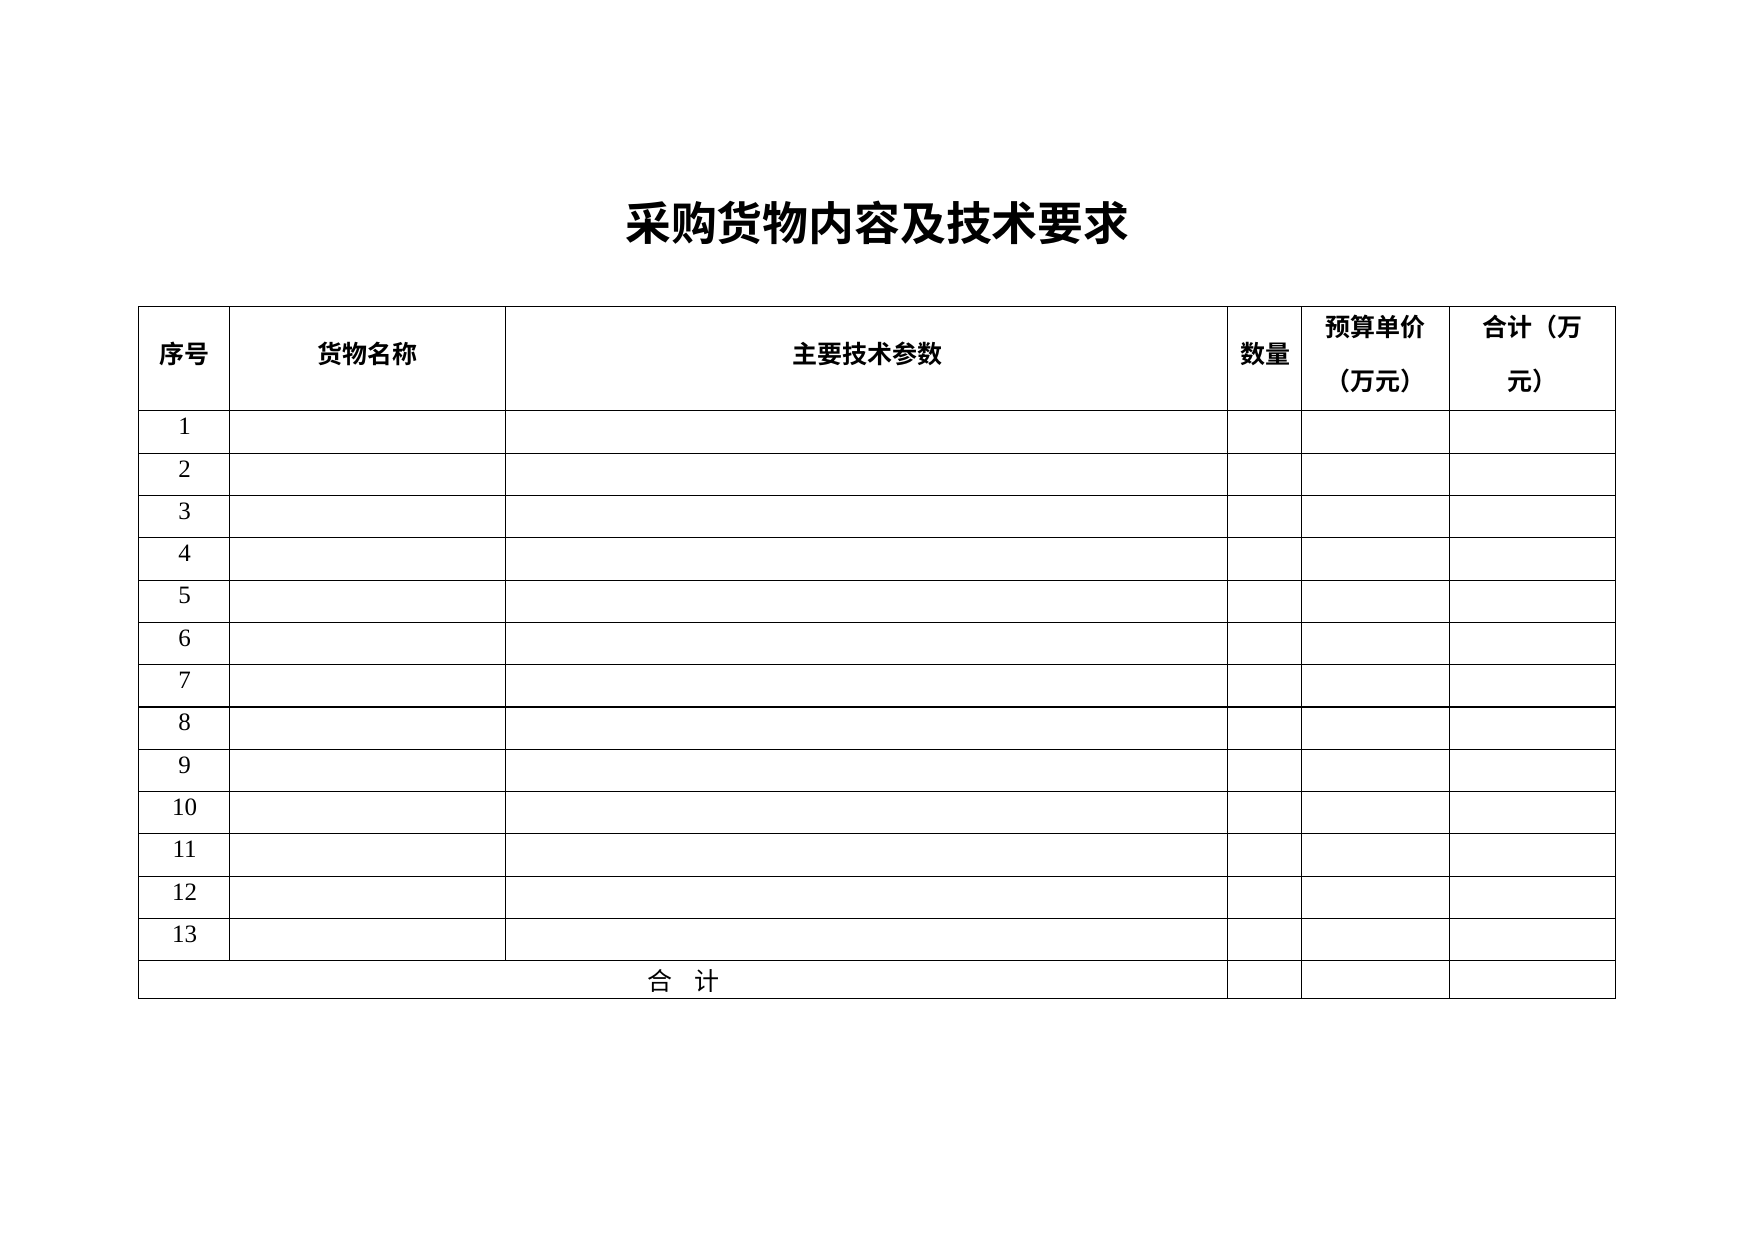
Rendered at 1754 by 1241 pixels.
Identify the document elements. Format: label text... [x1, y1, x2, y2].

table_cell [1228, 708, 1301, 749]
table_cell [506, 750, 1227, 791]
table_cell [1302, 792, 1449, 833]
table_cell [506, 919, 1227, 960]
table_cell [230, 708, 505, 749]
table_cell [230, 792, 505, 833]
table_cell 10 [139, 792, 229, 833]
table_cell [1228, 454, 1301, 495]
table_cell [1302, 708, 1449, 749]
table_cell [1228, 411, 1301, 453]
table_cell [1228, 623, 1301, 664]
table_cell [1302, 581, 1449, 622]
table_cell [1450, 665, 1615, 706]
table_cell 1 [139, 411, 229, 453]
table_cell [506, 623, 1227, 664]
table_cell [1450, 877, 1615, 918]
table_cell [1228, 581, 1301, 622]
table_cell [506, 665, 1227, 706]
table_cell 合 计 [139, 961, 1227, 997]
table_cell [1450, 581, 1615, 622]
table_cell [230, 411, 505, 453]
table_cell [1228, 877, 1301, 918]
table_cell [506, 877, 1227, 918]
table_cell [1450, 623, 1615, 664]
table_cell [1228, 496, 1301, 537]
table_header 数量 [1228, 307, 1301, 410]
table_cell [230, 665, 505, 706]
table_cell [1450, 919, 1615, 960]
table_cell 8 [139, 708, 229, 749]
table_cell [506, 834, 1227, 876]
table_cell [506, 454, 1227, 495]
table_cell [506, 792, 1227, 833]
table_cell [506, 708, 1227, 749]
table_cell [1302, 411, 1449, 453]
table_cell [1302, 834, 1449, 876]
table_cell 13 [139, 919, 229, 960]
table_cell [1228, 961, 1301, 997]
table_cell [506, 581, 1227, 622]
table_header 序号 [139, 307, 229, 410]
table_header 合计（万元） [1450, 307, 1615, 410]
table_cell 4 [139, 538, 229, 579]
table_cell [1450, 496, 1615, 537]
table_cell [1302, 496, 1449, 537]
table_cell [1228, 665, 1301, 706]
table_cell [230, 538, 505, 579]
table_cell [506, 411, 1227, 453]
table_cell [1302, 623, 1449, 664]
table_cell 6 [139, 623, 229, 664]
table_cell [1450, 792, 1615, 833]
table_cell [230, 919, 505, 960]
table_cell [230, 834, 505, 876]
table_header 货物名称 [230, 307, 505, 410]
table_cell [230, 877, 505, 918]
table_cell [1302, 750, 1449, 791]
table_cell 7 [139, 665, 229, 706]
table_cell 3 [139, 496, 229, 537]
table_cell [230, 750, 505, 791]
table_header 主要技术参数 [506, 307, 1227, 410]
table_cell [1302, 961, 1449, 997]
table_cell [1228, 834, 1301, 876]
table_cell [1450, 411, 1615, 453]
table_cell [1450, 454, 1615, 495]
table_cell [506, 496, 1227, 537]
table_cell [1228, 792, 1301, 833]
table_cell [506, 538, 1227, 579]
table_cell 9 [139, 750, 229, 791]
text 采购货物内容及技术要求 [150, 187, 1604, 253]
table_cell [1450, 750, 1615, 791]
table_cell [230, 496, 505, 537]
table_cell [1302, 877, 1449, 918]
table_cell [1450, 961, 1615, 997]
table_cell 2 [139, 454, 229, 495]
table_cell [1302, 454, 1449, 495]
table_cell [230, 581, 505, 622]
table_cell [1228, 750, 1301, 791]
table_cell [1450, 834, 1615, 876]
table_cell 11 [139, 834, 229, 876]
table_cell [230, 454, 505, 495]
table_cell [1302, 538, 1449, 579]
table_cell [1228, 538, 1301, 579]
table_cell [1450, 708, 1615, 749]
table_cell 5 [139, 581, 229, 622]
table_cell [1302, 665, 1449, 706]
table_cell [1450, 538, 1615, 579]
table_header 预算单价（万元） [1302, 307, 1449, 410]
table_cell 12 [139, 877, 229, 918]
table_cell [1302, 919, 1449, 960]
table_cell [1228, 919, 1301, 960]
table_cell [230, 623, 505, 664]
